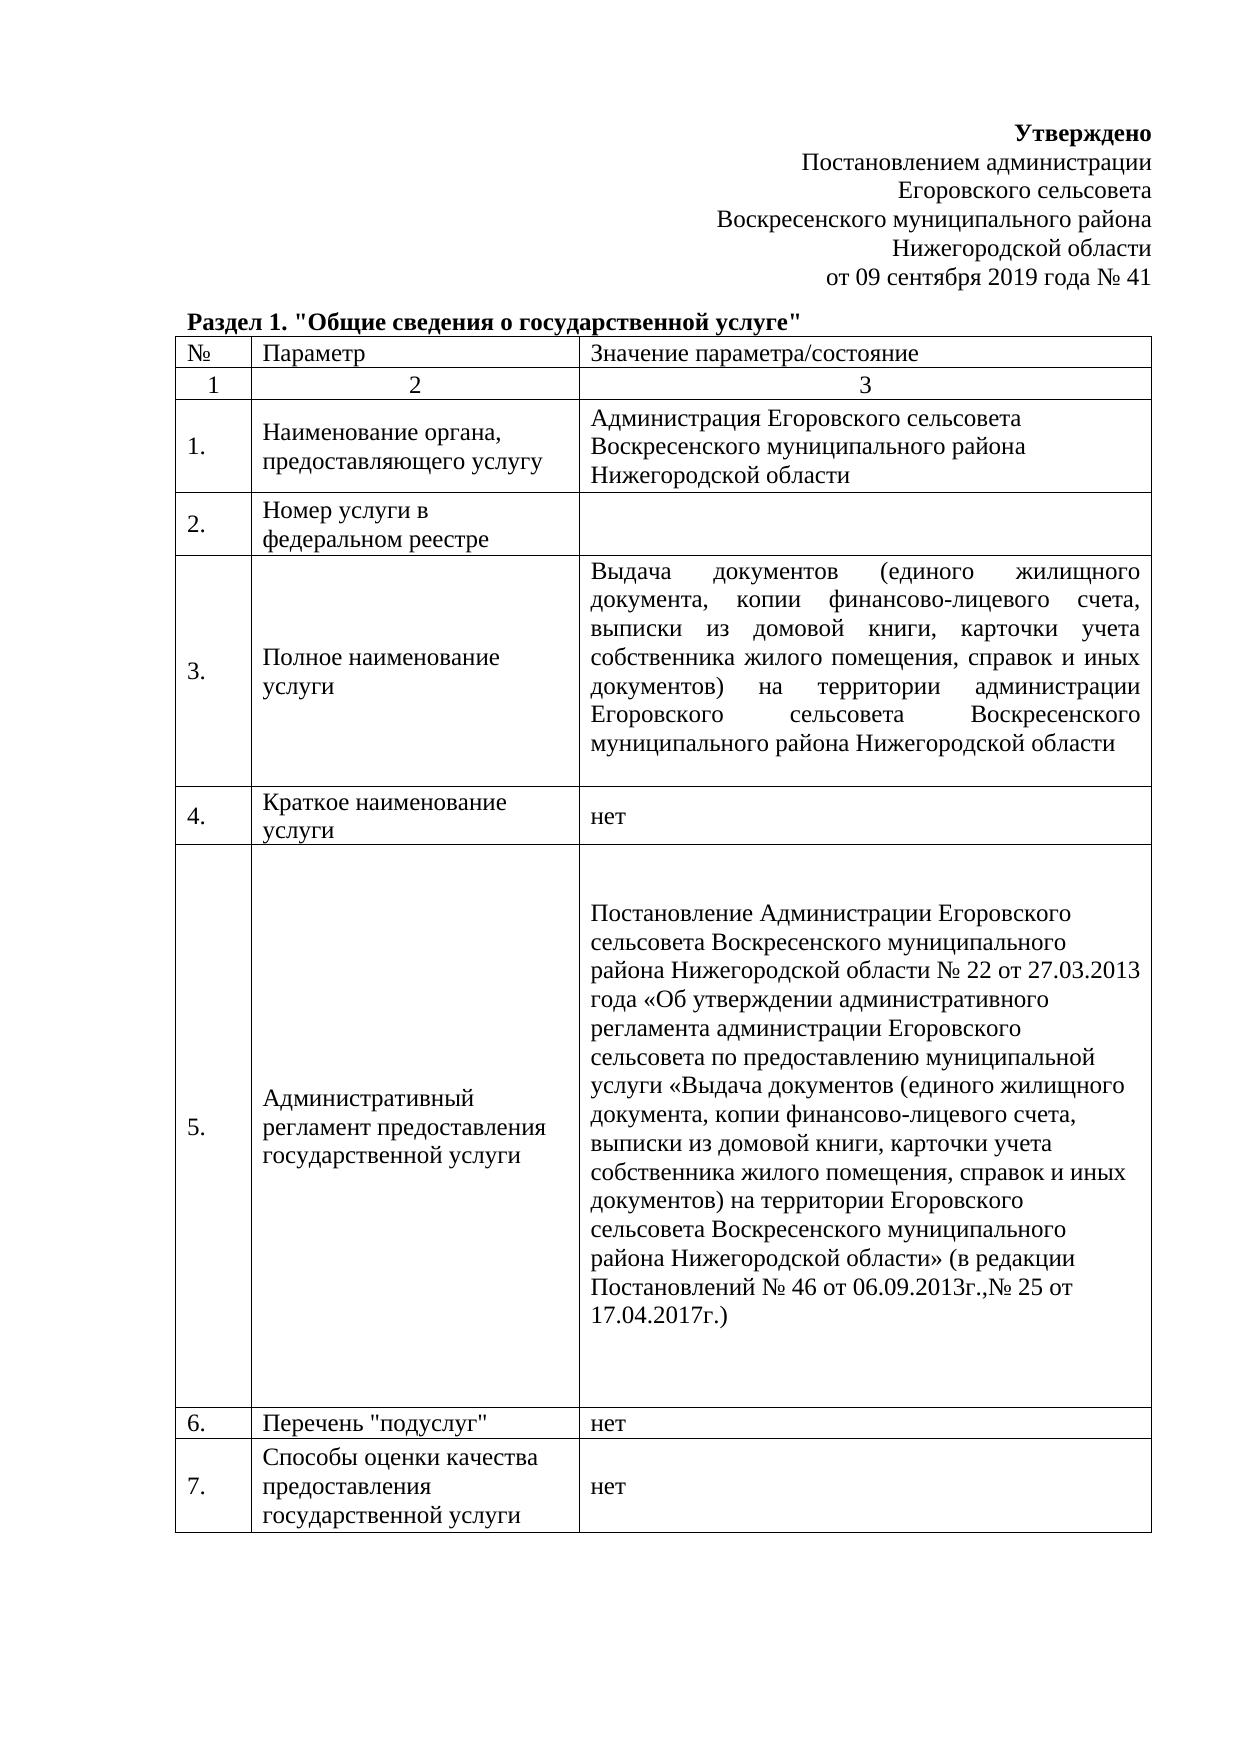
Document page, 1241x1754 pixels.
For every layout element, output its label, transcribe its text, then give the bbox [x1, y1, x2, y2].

table_cell [580, 493, 1151, 555]
table_cell Краткое наименование услуги [252, 787, 579, 844]
table_cell нет [580, 787, 1151, 844]
text Воскресенского муниципального района [177, 204, 1152, 233]
table_cell Наименование органа, предоставляющего услугу [252, 400, 579, 492]
table_cell № [176, 337, 251, 367]
text Нижегородской области [177, 233, 1152, 262]
table_cell Полное наименование услуги [252, 556, 579, 786]
text от 09 сентября 2019 года № 41 [177, 262, 1152, 291]
table_cell Администрация Егоровского сельсовета Воскресенского муниципального района Нижегородской области [580, 400, 1151, 492]
text Утверждено [177, 118, 1152, 147]
table_cell 7. [176, 1439, 251, 1532]
table_header Раздел 1. "Общие сведения о государственной услуге" [176, 291, 1152, 336]
table_cell 6. [176, 1408, 251, 1438]
table_cell Значение параметра/состояние [580, 337, 1151, 367]
table_cell 3. [176, 556, 251, 786]
table_cell Перечень "подуслуг" [252, 1408, 579, 1438]
table_cell 2. [176, 493, 251, 555]
table_cell нет [580, 1408, 1151, 1438]
table_cell нет [580, 1439, 1151, 1532]
table_cell 1. [176, 400, 251, 492]
table_cell 3 [580, 368, 1151, 398]
table_cell 2 [252, 368, 579, 398]
table_cell Способы оценки качества предоставления государственной услуги [252, 1439, 579, 1532]
text Егоровского сельсовета [177, 176, 1152, 204]
table_cell Выдача документов (единого жилищного документа, копии финансово-лицевого счета, выписки из домовой книги, карточки учета собственника жилого помещения, справок и иных документов) на территории администрации Егоровского сельсовета Воскресенского муниципального района Нижегородской области [580, 556, 1151, 786]
table_cell Параметр [252, 337, 579, 367]
table_cell 5. [176, 845, 251, 1407]
text Постановлением администрации [177, 147, 1152, 176]
table_cell 4. [176, 787, 251, 844]
table_cell 1 [176, 368, 251, 398]
table_cell Постановление Администрации Егоровского сельсовета Воскресенского муниципального района Нижегородской области № 22 от 27.03.2013 года «Об утверждении административного регламента администрации Егоровского сельсовета по предоставлению муниципальной услуги «Выдача документов (единого жилищного документа, копии финансово-лицевого счета, выписки из домовой книги, карточки учета собственника жилого помещения, справок и иных документов) на территории Егоровского сельсовета Воскресенского муниципального района Нижегородской области» (в редакции Постановлений № 46 от 06.09.2013г.,№ 25 от 17.04.2017г.) [580, 845, 1151, 1407]
table_cell Административный регламент предоставления государственной услуги [252, 845, 579, 1407]
table_cell Номер услуги в федеральном реестре [252, 493, 579, 555]
